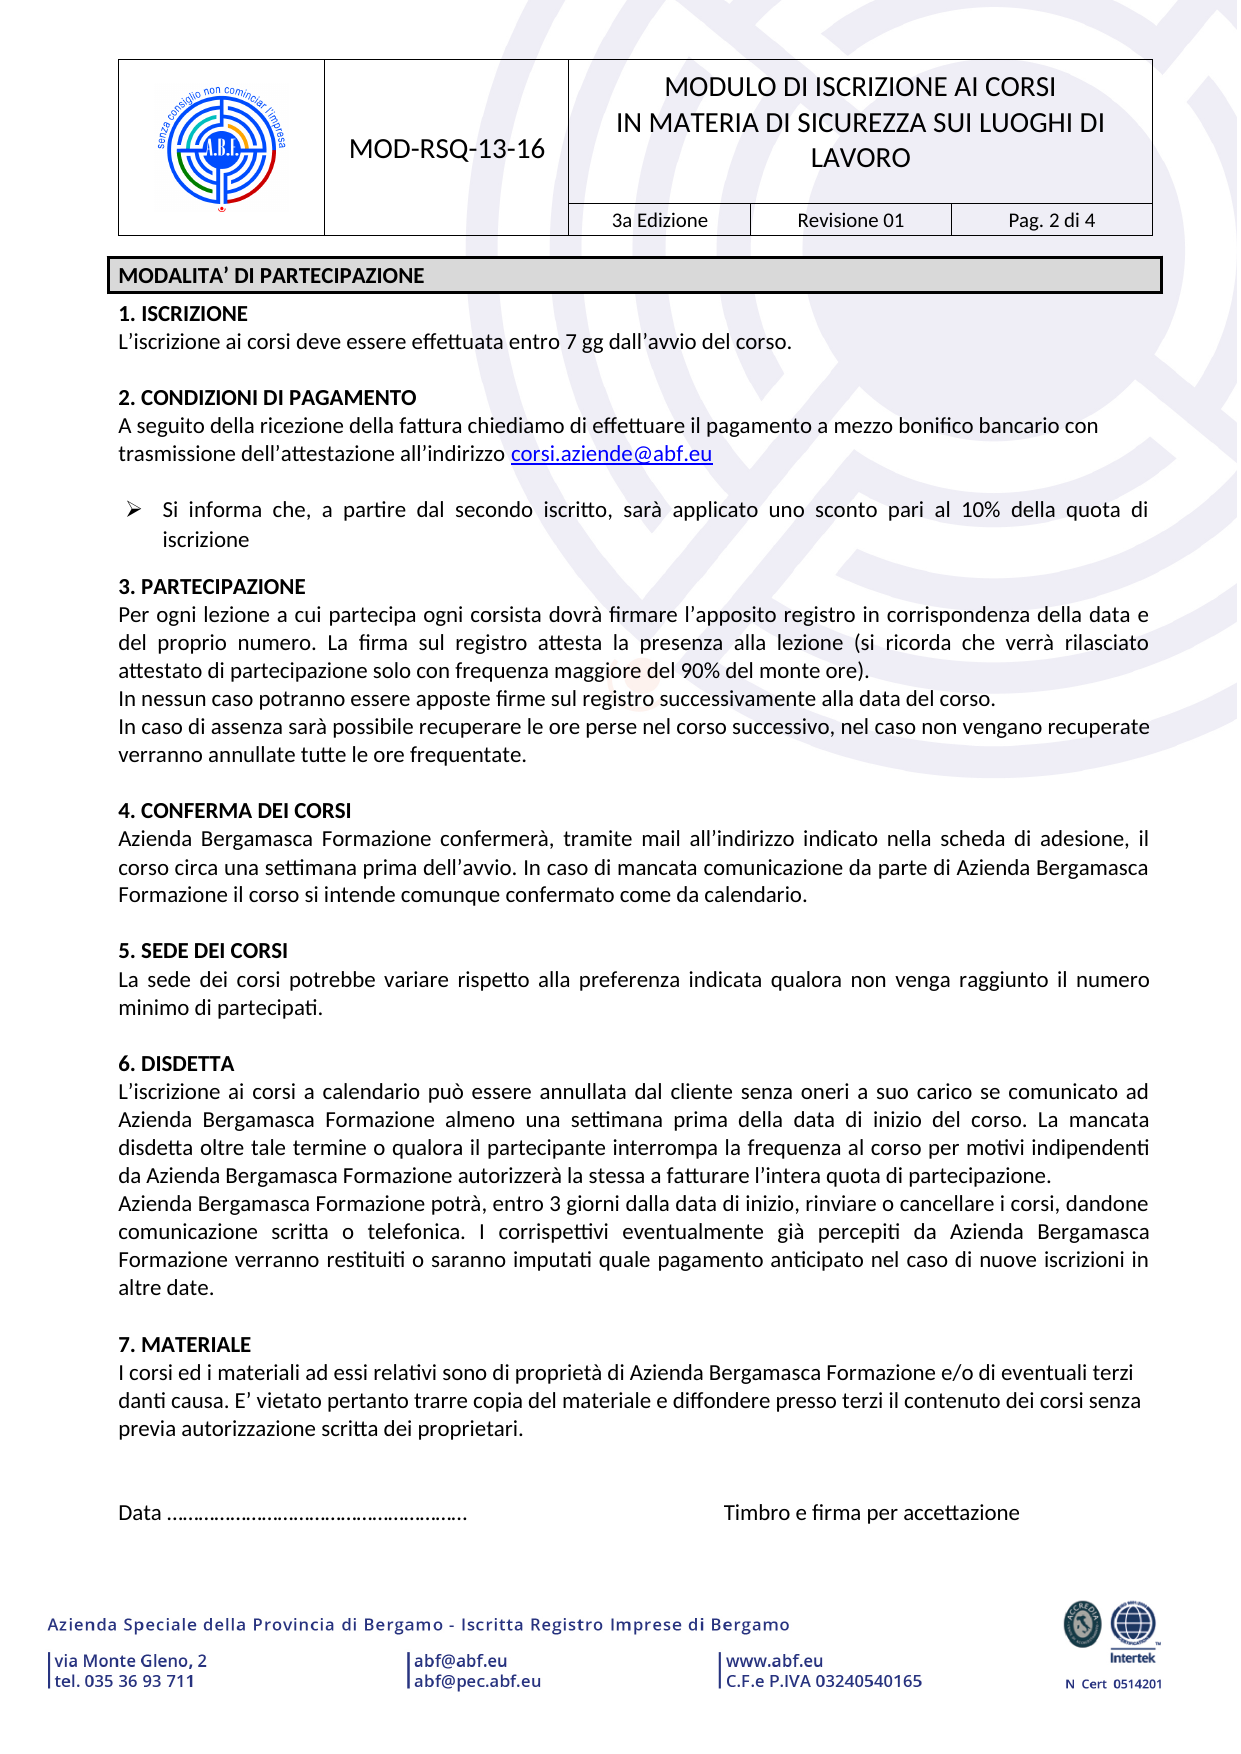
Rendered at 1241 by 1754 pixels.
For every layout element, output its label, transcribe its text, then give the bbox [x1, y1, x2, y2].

text Data ………………………………………………… Timbro e firma per accettazione [118, 1498, 1152, 1526]
text I corsi ed i materiali ad essi relativi sono di proprietà di Azienda Bergamasca Formazione e/o di eventuali terzi danti causa. E’ vietato pertanto trarre copia del materiale e diffondere presso terzi il contenuto dei corsi senza previa autorizzazione scritta dei proprietari. [118, 1358, 1152, 1442]
text L’iscrizione ai corsi a calendario può essere annullata dal cliente senza oneri a suo carico se comunicato ad Azienda Bergamasca Formazione almeno una settimana prima della data di inizio del corso. La mancata disdetta oltre tale termine o qualora il partecipante interrompa la frequenza al corso per motivi indipendenti da Azienda Bergamasca Formazione autorizzerà la stessa a fatturare l’intera quota di partecipazione. [118, 1077, 1152, 1189]
text 7. MATERIALE [118, 1330, 1152, 1358]
text Azienda Bergamasca Formazione confermerà, tramite mail all’indirizzo indicato nella scheda di adesione, il corso circa una settimana prima dell’avvio. In caso di mancata comunicazione da parte di Azienda Bergamasca Formazione il corso si intende comunque confermato come da calendario. [118, 824, 1152, 909]
text 3. PARTECIPAZIONE [118, 572, 1152, 600]
text Azienda Bergamasca Formazione potrà, entro 3 giorni dalla data di inizio, rinviare o cancellare i corsi, dandone comunicazione scritta o telefonica. I corrispettivi eventualmente già percepiti da Azienda Bergamasca Formazione verranno restituiti o saranno imputati quale pagamento anticipato nel caso di nuove iscrizioni in altre date. [118, 1189, 1152, 1301]
list Si informa che, a partire dal secondo iscritto, sarà applicato uno sconto pari al 10% della quota di iscrizione [125, 495, 1152, 553]
text Per ogni lezione a cui partecipa ogni corsista dovrà firmare l’apposito registro in corrispondenza della data e del proprio numero. La firma sul registro attesta la presenza alla lezione (si ricorda che verrà rilasciato attestato di partecipazione solo con frequenza maggiore del 90% del monte ore). [118, 600, 1152, 684]
text L’iscrizione ai corsi deve essere effettuata entro 7 gg dall’avvio del corso. [118, 327, 1152, 355]
text La sede dei corsi potrebbe variare rispetto alla preferenza indicata qualora non venga raggiunto il numero minimo di partecipati. [118, 965, 1152, 1021]
text 2. CONDIZIONI DI PAGAMENTO [118, 383, 1152, 411]
text In caso di assenza sarà possibile recuperare le ore perse nel corso successivo, nel caso non vengano recuperate verranno annullate tutte le ore frequentate. [118, 712, 1152, 768]
text 1. ISCRIZIONE [118, 299, 1152, 327]
text 5. SEDE DEI CORSI [118, 937, 1152, 965]
text A seguito della ricezione della fattura chiediamo di effettuare il pagamento a mezzo bonifico bancario con trasmissione dell’attestazione all’indirizzo corsi.aziende@abf.eu [118, 411, 1152, 467]
text 6. DISDETTA [118, 1049, 1152, 1077]
text In nessun caso potranno essere apposte firme sul registro successivamente alla data del corso. [118, 684, 1152, 712]
picture [0, 0, 1237, 1754]
text MODALITA’ DI PARTECIPAZIONE [110, 259, 1160, 291]
text 4. CONFERMA DEI CORSI [118, 797, 1152, 824]
